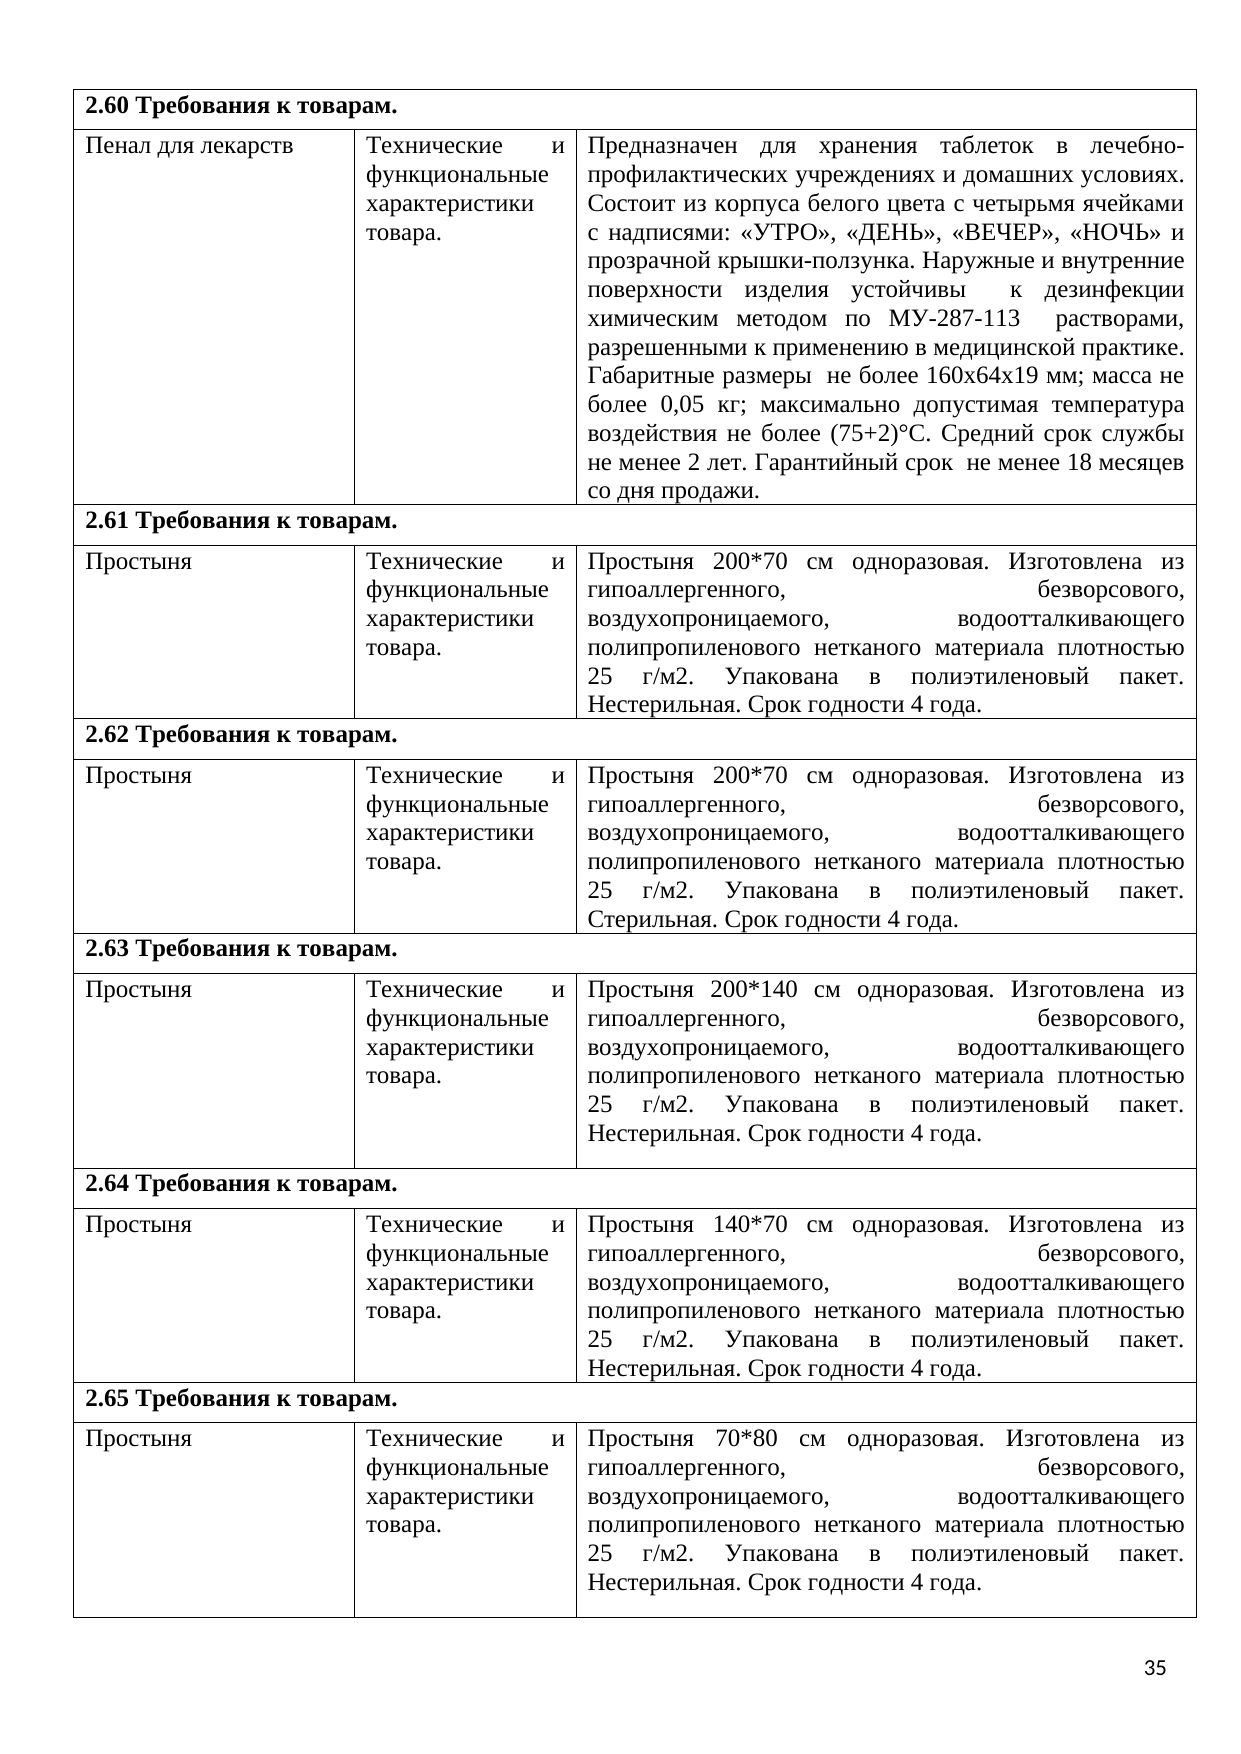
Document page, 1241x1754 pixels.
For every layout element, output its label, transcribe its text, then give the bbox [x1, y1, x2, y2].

table_cell Простыня 200*70 см одноразовая. Изготовлена из гипоаллергенного, безворсового, воздухопроницаемого, водоотталкивающего полипропиленового нетканого материала плотностью 25 г/м2. Упакована в полиэтиленовый пакет. Стерильная. Срок годности 4 года. [577, 760, 1196, 932]
table_cell Простыня 200*70 см одноразовая. Изготовлена из гипоаллергенного, безворсового, воздухопроницаемого, водоотталкивающего полипропиленового нетканого материала плотностью 25 г/м2. Упакована в полиэтиленовый пакет. Нестерильная. Срок годности 4 года. [577, 546, 1196, 718]
table_cell Простыня [74, 974, 354, 1167]
table_cell Простыня [74, 1423, 354, 1617]
table_cell 2.64 Требования к товарам. [74, 1169, 1196, 1208]
table_cell Простыня [74, 1209, 354, 1382]
table_cell 2.62 Требования к товарам. [74, 719, 1196, 759]
table_cell 2.65 Требования к товарам. [74, 1383, 1196, 1422]
table_cell Простыня [74, 546, 354, 718]
table_cell Технические и функциональные характеристики товара. [355, 974, 576, 1167]
table_cell Технические и функциональные характеристики товара. [355, 1209, 576, 1382]
table_cell Простыня 200*140 см одноразовая. Изготовлена из гипоаллергенного, безворсового, воздухопроницаемого, водоотталкивающего полипропиленового нетканого материала плотностью 25 г/м2. Упакована в полиэтиленовый пакет. Нестерильная. Срок годности 4 года. [577, 974, 1196, 1167]
table_cell 2.61 Требования к товарам. [74, 505, 1196, 545]
table_cell Предназначен для хранения таблеток в лечебно-профилактических учреждениях и домашних условиях. Состоит из корпуса белого цвета с четырьмя ячейками с надписями: «УТРО», «ДЕНЬ», «ВЕЧЕР», «НОЧЬ» и прозрачной крышки-ползунка. Наружные и внутренние поверхности изделия устойчивы к дезинфекции химическим методом по МУ-287-113 растворами, разрешенными к применению в медицинской практике. Габаритные размеры не более 160х64х19 мм; масса не более 0,05 кг; максимально допустимая температура воздействия не более (75+2)°С. Средний срок службы не менее 2 лет. Гарантийный срок не менее 18 месяцев со дня продажи. [577, 130, 1196, 504]
table_cell 2.63 Требования к товарам. [74, 934, 1196, 973]
table_cell Пенал для лекарств [74, 130, 354, 504]
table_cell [355, 1423, 576, 1617]
table_cell 2.60 Требования к товарам. [74, 90, 1196, 129]
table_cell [355, 130, 576, 504]
table_cell Простыня [74, 760, 354, 932]
table_cell Простыня 140*70 см одноразовая. Изготовлена из гипоаллергенного, безворсового, воздухопроницаемого, водоотталкивающего полипропиленового нетканого материала плотностью 25 г/м2. Упакована в полиэтиленовый пакет. Нестерильная. Срок годности 4 года. [577, 1209, 1196, 1382]
table_cell Простыня 70*80 см одноразовая. Изготовлена из гипоаллергенного, безворсового, воздухопроницаемого, водоотталкивающего полипропиленового нетканого материала плотностью 25 г/м2. Упакована в полиэтиленовый пакет. Нестерильная. Срок годности 4 года. [577, 1423, 1196, 1617]
table_cell Технические и функциональные характеристики товара. [355, 546, 576, 718]
table_cell Технические и функциональные характеристики товара. [355, 760, 576, 932]
